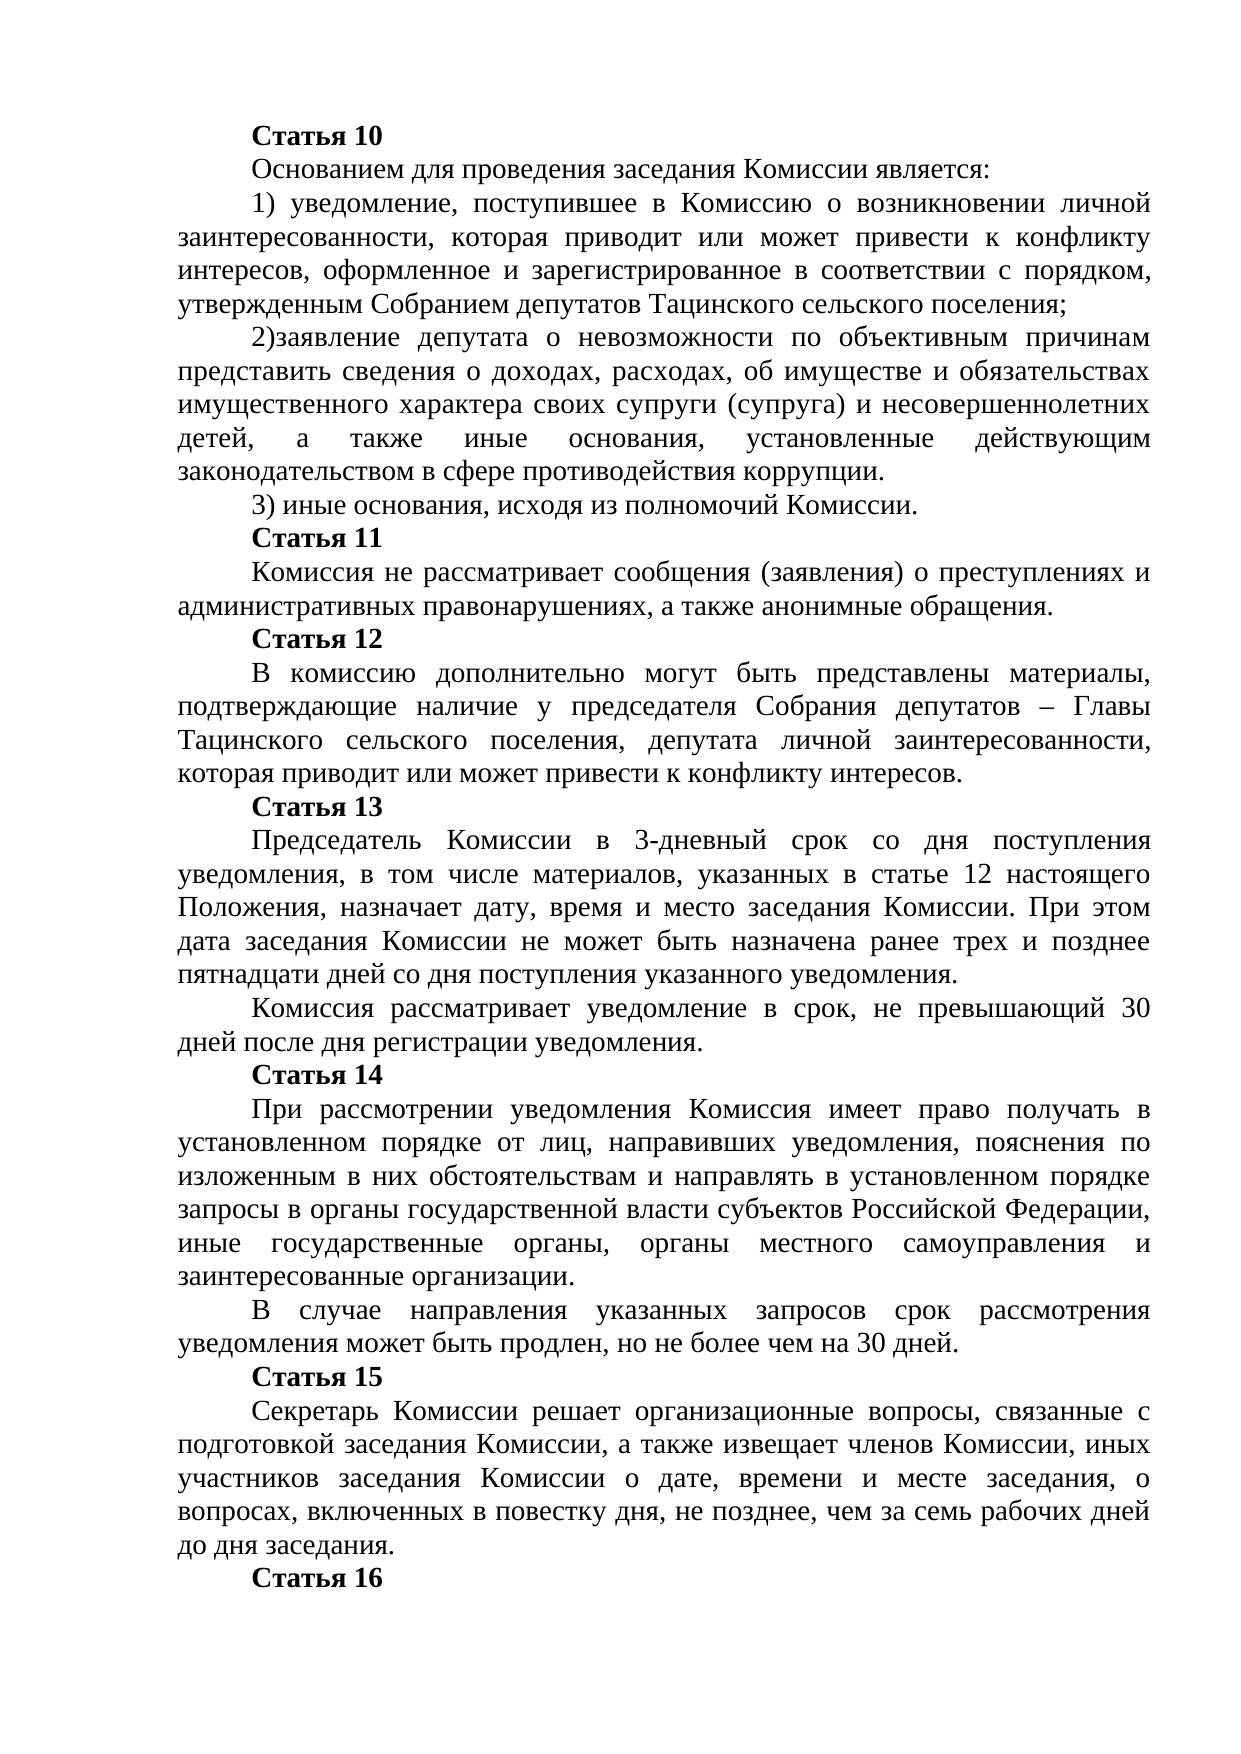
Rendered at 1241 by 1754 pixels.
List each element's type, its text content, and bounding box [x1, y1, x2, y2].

text Статья 15 [177, 1359, 1152, 1393]
text Статья 11 [177, 521, 1152, 554]
text Статья 14 [177, 1057, 1152, 1091]
text Секретарь Комиссии решает организационные вопросы, связанные с подготовкой заседания Комиссии, а также извещает членов Комиссии, иных участников заседания Комиссии о дате, времени и месте заседания, о вопросах, включенных в повестку дня, не позднее, чем за семь рабочих дней до дня заседания. [177, 1393, 1152, 1560]
text Статья 12 [177, 621, 1152, 655]
text Комиссия не рассматривает сообщения (заявления) о преступлениях и административных правонарушениях, а также анонимные обращения. [177, 554, 1152, 621]
text 2)заявление депутата о невозможности по объективным причинам представить сведения о доходах, расходах, об имуществе и обязательствах имущественного характера своих супруги (супруга) и несовершеннолетних детей, а также иные основания, установленные действующим законодательством в сфере противодействия коррупции. [177, 319, 1152, 487]
text В случае направления указанных запросов срок рассмотрения уведомления может быть продлен, но не более чем на 30 дней. [177, 1292, 1152, 1359]
text Председатель Комиссии в 3-дневный срок со дня поступления уведомления, в том числе материалов, указанных в статье 12 настоящего Положения, назначает дату, время и место заседания Комиссии. При этом дата заседания Комиссии не может быть назначена ранее трех и позднее пятнадцати дней со дня поступления указанного уведомления. [177, 822, 1152, 990]
text Основанием для проведения заседания Комиссии является: [177, 152, 1152, 185]
text В комиссию дополнительно могут быть представлены материалы, подтверждающие наличие у председателя Собрания депутатов – Главы Тацинского сельского поселения, депутата личной заинтересованности, которая приводит или может привести к конфликту интересов. [177, 655, 1152, 789]
text Комиссия рассматривает уведомление в срок, не превышающий 30 дней после дня регистрации уведомления. [177, 990, 1152, 1057]
text Статья 10 [177, 118, 1152, 152]
text При рассмотрении уведомления Комиссия имеет право получать в установленном порядке от лиц, направивших уведомления, пояснения по изложенным в них обстоятельствам и направлять в установленном порядке запросы в органы государственной власти субъектов Российской Федерации, иные государственные органы, органы местного самоуправления и заинтересованные организации. [177, 1091, 1152, 1292]
text 3) иные основания, исходя из полномочий Комиссии. [177, 487, 1152, 521]
text 1) уведомление, поступившее в Комиссию о возникновении личной заинтересованности, которая приводит или может привести к конфликту интересов, оформленное и зарегистрированное в соответствии с порядком, утвержденным Собранием депутатов Тацинского сельского поселения; [177, 185, 1152, 319]
text Статья 13 [177, 789, 1152, 822]
text Статья 16 [177, 1560, 1152, 1594]
